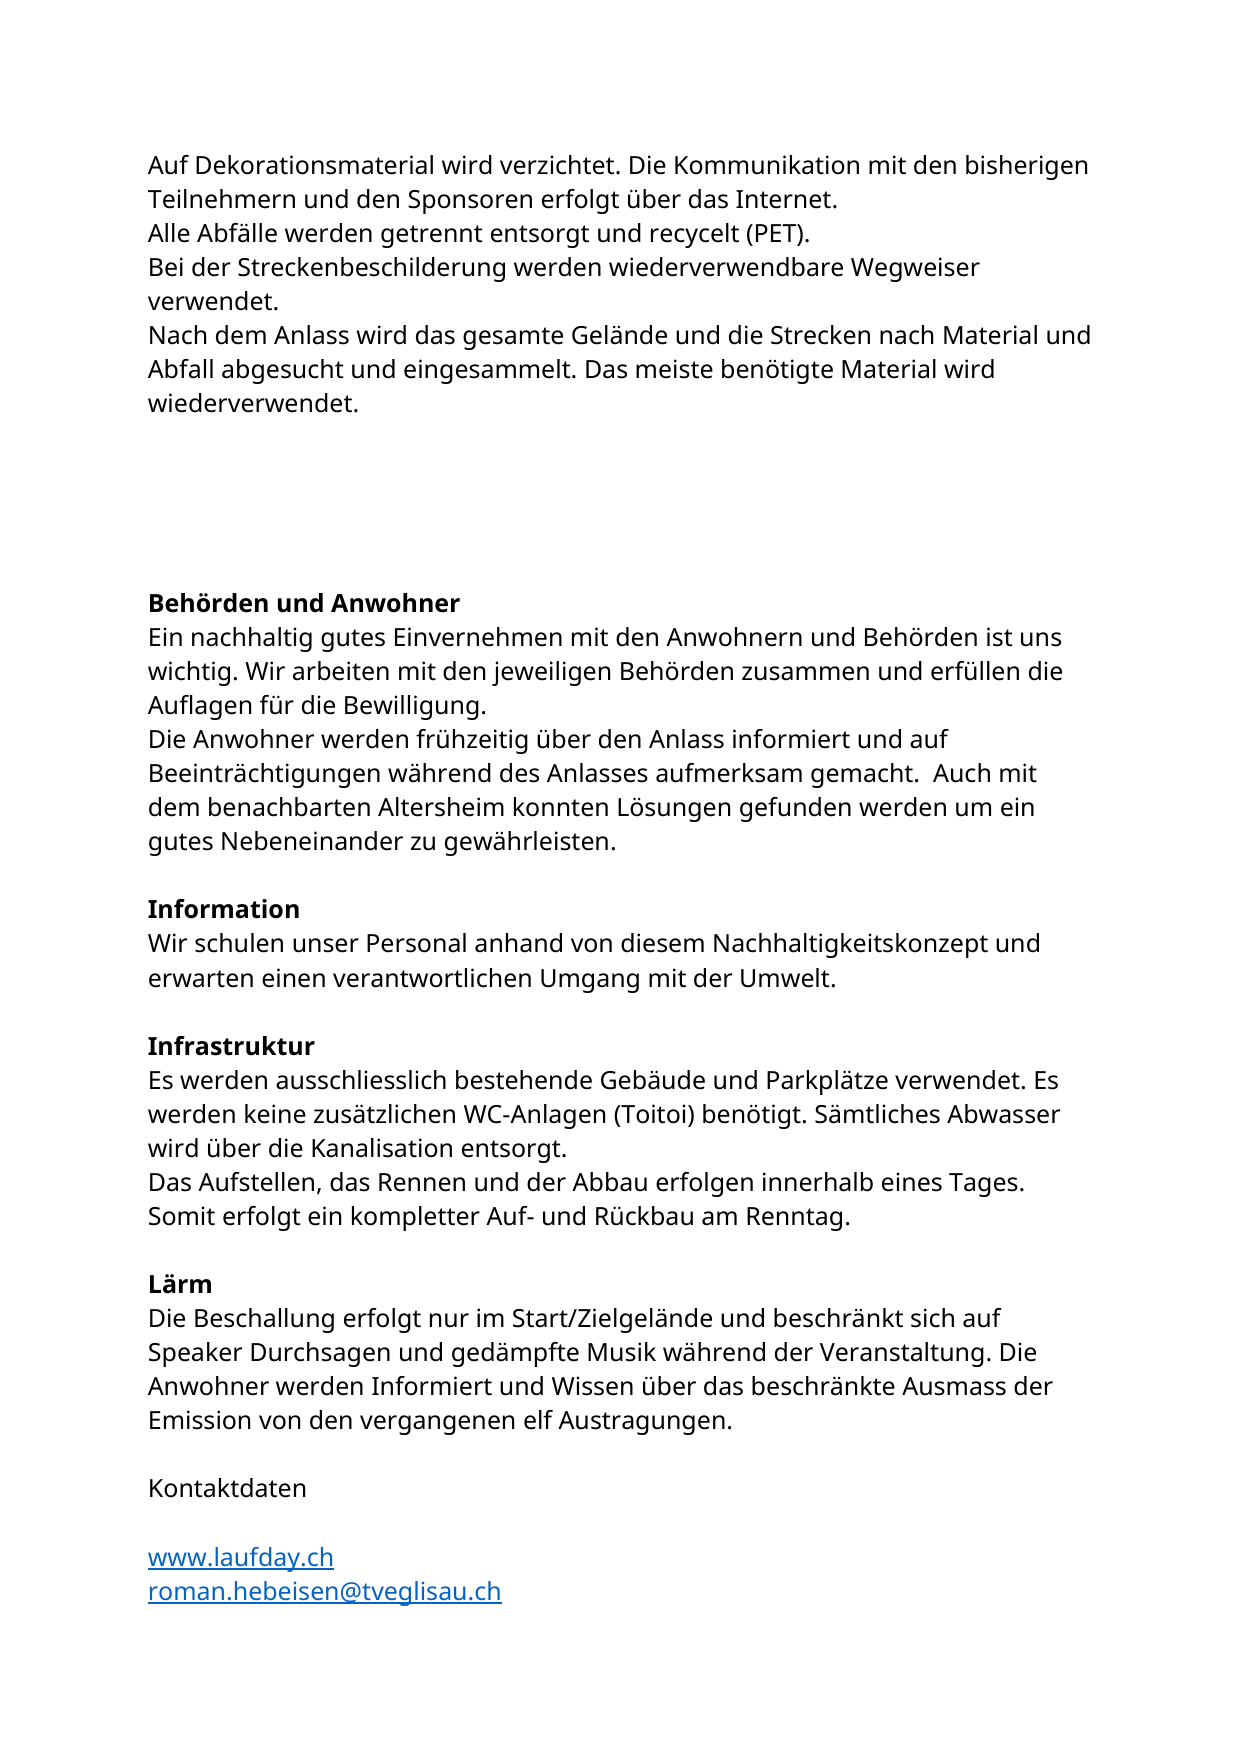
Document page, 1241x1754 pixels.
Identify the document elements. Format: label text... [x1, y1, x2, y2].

text Lärm [148, 1267, 1093, 1301]
text Bei der Streckenbeschilderung werden wiederverwendbare Wegweiser verwendet. [148, 250, 1093, 318]
text Behörden und Anwohner [148, 586, 1093, 619]
text Das Aufstellen, das Rennen und der Abbau erfolgen innerhalb eines Tages. Somit erfolgt ein kompletter Auf- und Rückbau am Renntag. [148, 1164, 1093, 1233]
text Nach dem Anlass wird das gesamte Gelände und die Strecken nach Material und Abfall abgesucht und eingesammelt. Das meiste benötigte Material wird wiederverwendet. [148, 318, 1093, 420]
text Kontaktdaten [148, 1471, 1093, 1505]
text Ein nachhaltig gutes Einvernehmen mit den Anwohnern und Behörden ist uns wichtig. Wir arbeiten mit den jeweiligen Behörden zusammen und erfüllen die Auflagen für die Bewilligung. [148, 619, 1093, 722]
text Die Beschallung erfolgt nur im Start/Zielgelände und beschränkt sich auf Speaker Durchsagen und gedämpfte Musik während der Veranstaltung. Die Anwohner werden Informiert und Wissen über das beschränkte Ausmass der Emission von den vergangenen elf Austragungen. [148, 1301, 1093, 1437]
text Die Anwohner werden frühzeitig über den Anlass informiert und auf Beeinträchtigungen während des Anlasses aufmerksam gemacht. Auch mit dem benachbarten Altersheim konnten Lösungen gefunden werden um ein gutes Nebeneinander zu gewährleisten. [148, 722, 1093, 858]
text Alle Abfälle werden getrennt entsorgt und recycelt (PET). [148, 216, 1093, 250]
text roman.hebeisen@tveglisau.ch [148, 1573, 1093, 1607]
text Es werden ausschliesslich bestehende Gebäude und Parkplätze verwendet. Es werden keine zusätzlichen WC-Anlagen (Toitoi) benötigt. Sämtliches Abwasser wird über die Kanalisation entsorgt. [148, 1062, 1093, 1164]
text Infrastruktur [148, 1028, 1093, 1062]
text Information [148, 892, 1093, 926]
text Auf Dekorationsmaterial wird verzichtet. Die Kommunikation mit den bisherigen Teilnehmern und den Sponsoren erfolgt über das Internet. [148, 148, 1093, 216]
text Wir schulen unser Personal anhand von diesem Nachhaltigkeitskonzept und erwarten einen verantwortlichen Umgang mit der Umwelt. [148, 926, 1093, 994]
text www.laufday.ch [148, 1539, 1093, 1573]
